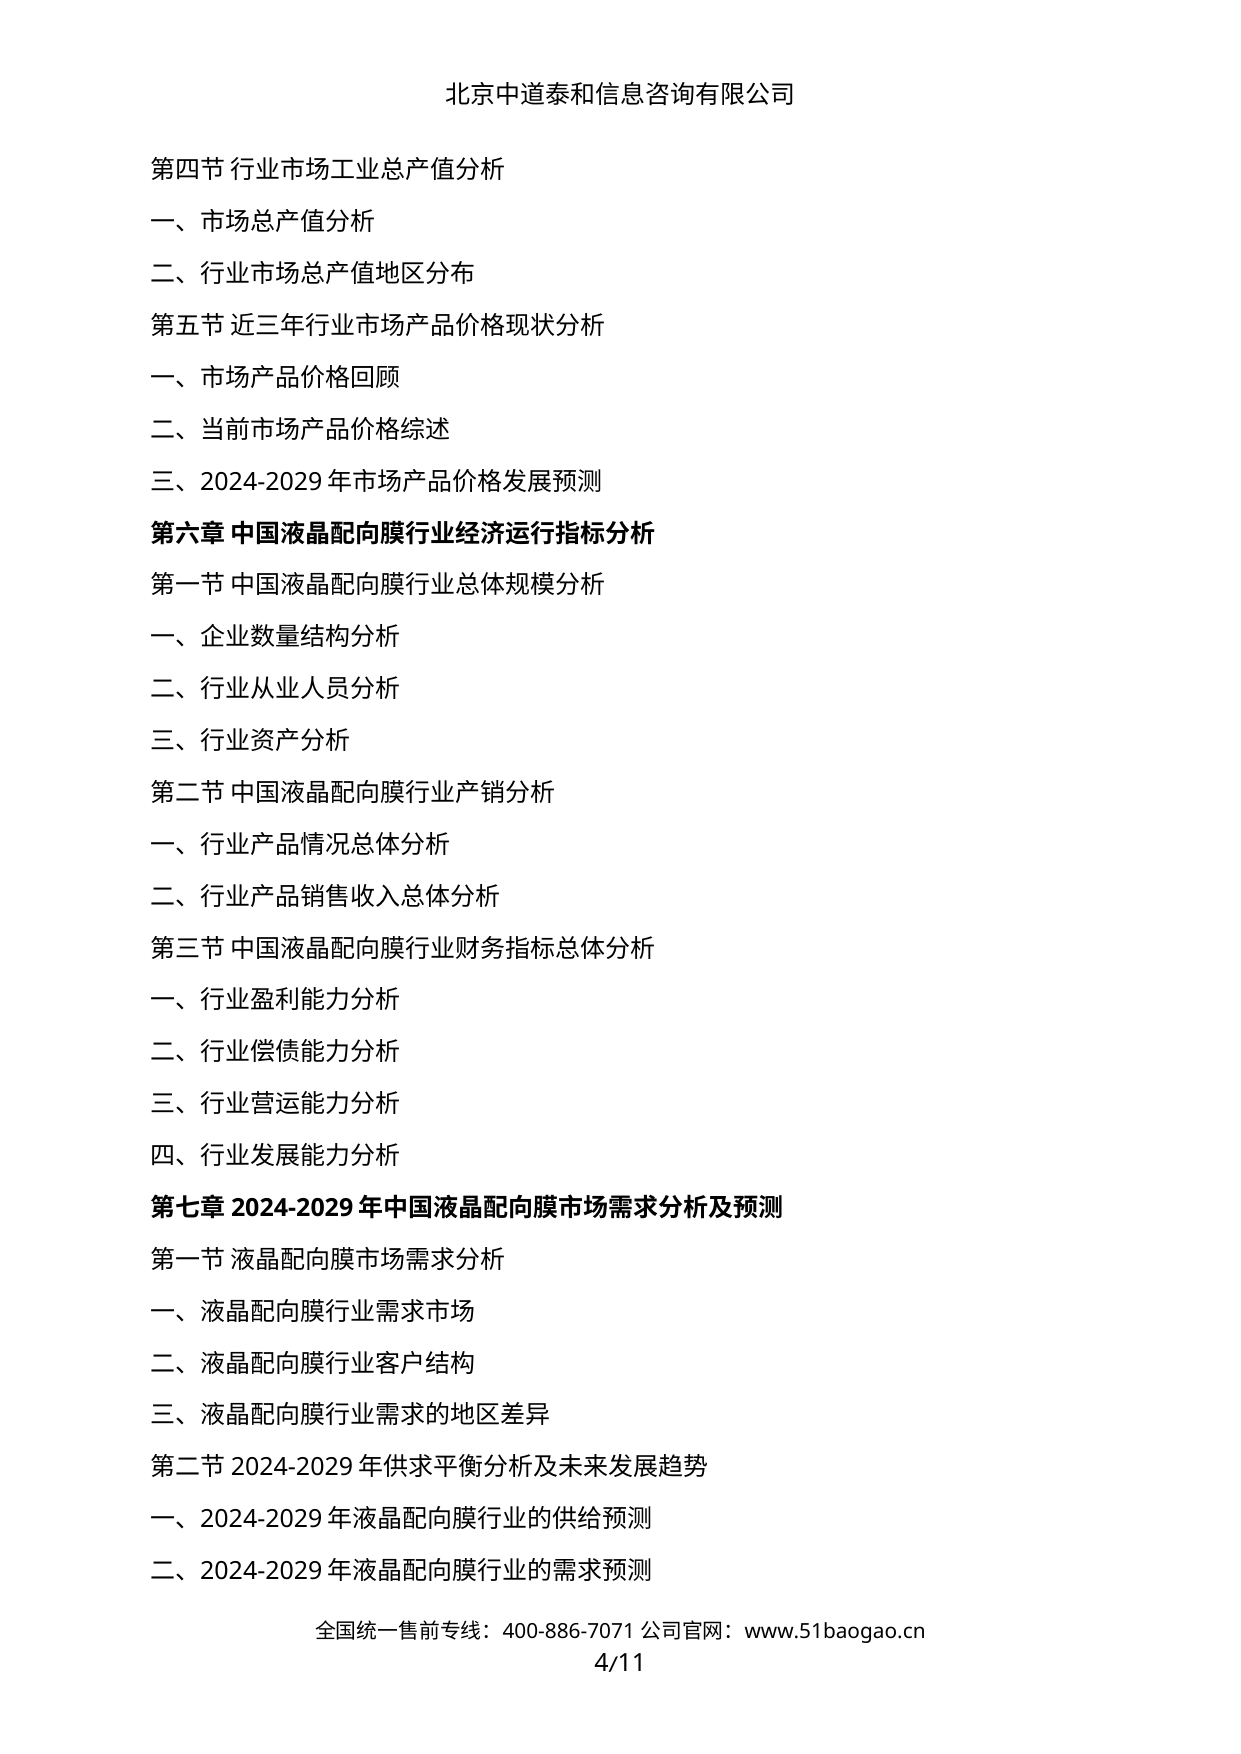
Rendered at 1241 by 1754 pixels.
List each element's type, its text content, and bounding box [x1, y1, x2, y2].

text 一、市场产品价格回顾 [150, 357, 1090, 394]
text 一、企业数量结构分析 [150, 617, 1090, 653]
text 二、行业偿债能力分析 [150, 1032, 1090, 1068]
text 第四节 行业市场工业总产值分析 [150, 150, 1090, 186]
text 三、液晶配向膜行业需求的地区差异 [150, 1395, 1090, 1431]
text 第二节 中国液晶配向膜行业产销分析 [150, 772, 1090, 809]
text 第一节 液晶配向膜市场需求分析 [150, 1239, 1090, 1276]
text 第三节 中国液晶配向膜行业财务指标总体分析 [150, 928, 1090, 964]
text 二、行业市场总产值地区分布 [150, 254, 1090, 290]
text 一、行业盈利能力分析 [150, 980, 1090, 1016]
text 三、行业资产分析 [150, 721, 1090, 757]
text 第五节 近三年行业市场产品价格现状分析 [150, 306, 1090, 342]
text 三、行业营运能力分析 [150, 1084, 1090, 1120]
text 二、2024-2029年液晶配向膜行业的需求预测 [150, 1551, 1090, 1587]
text 第一节 中国液晶配向膜行业总体规模分析 [150, 565, 1090, 601]
text 第六章 中国液晶配向膜行业经济运行指标分析 [150, 513, 1090, 549]
text 一、液晶配向膜行业需求市场 [150, 1291, 1090, 1327]
text 二、液晶配向膜行业客户结构 [150, 1343, 1090, 1379]
text 第七章 2024-2029年中国液晶配向膜市场需求分析及预测 [150, 1187, 1090, 1224]
text 一、市场总产值分析 [150, 202, 1090, 238]
text 二、行业从业人员分析 [150, 669, 1090, 705]
text 第二节 2024-2029年供求平衡分析及未来发展趋势 [150, 1447, 1090, 1483]
text 二、行业产品销售收入总体分析 [150, 876, 1090, 912]
text 二、当前市场产品价格综述 [150, 409, 1090, 446]
text 一、行业产品情况总体分析 [150, 824, 1090, 861]
text 一、2024-2029年液晶配向膜行业的供给预测 [150, 1499, 1090, 1535]
text 三、2024-2029年市场产品价格发展预测 [150, 461, 1090, 497]
text 四、行业发展能力分析 [150, 1136, 1090, 1172]
